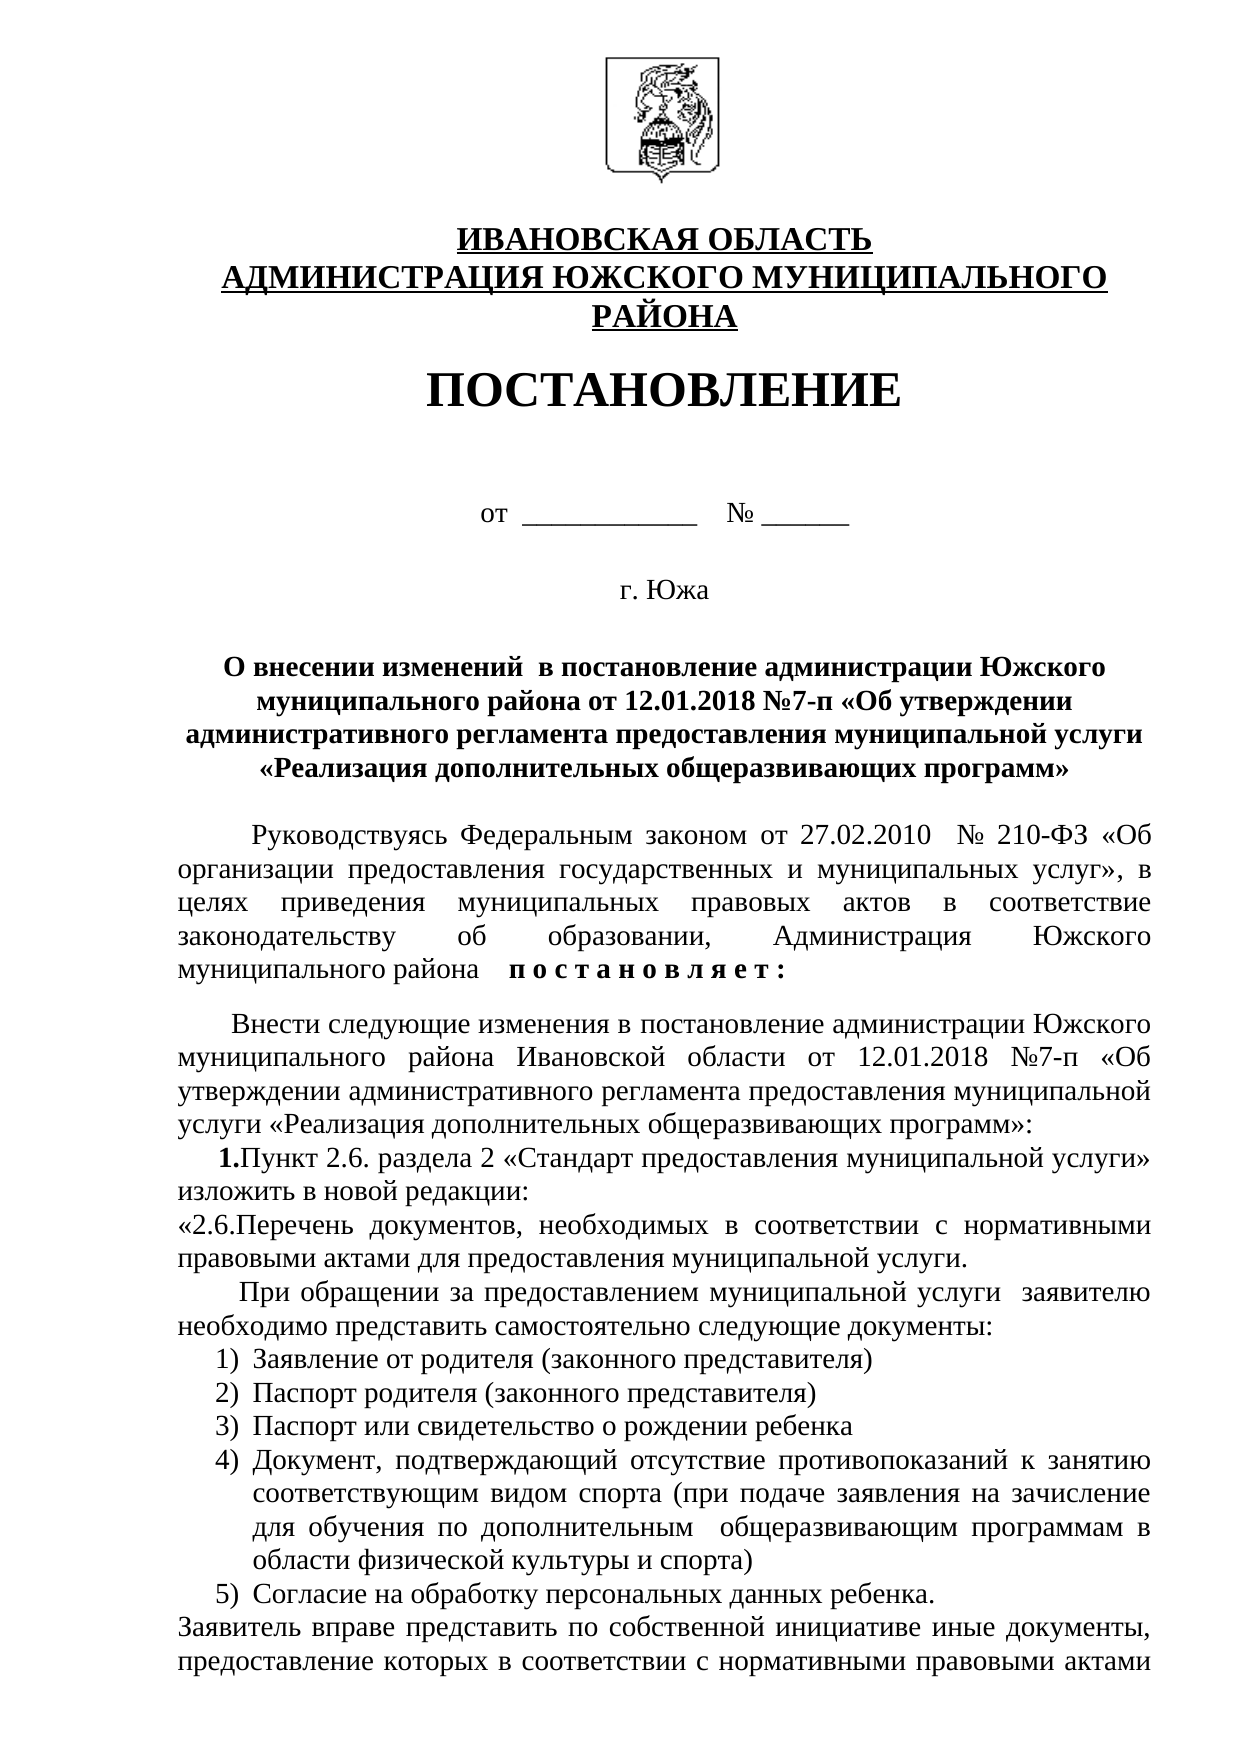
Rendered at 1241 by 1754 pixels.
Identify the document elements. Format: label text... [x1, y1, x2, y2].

text от ____________ № ______ [177, 495, 1152, 529]
picture [596, 50, 732, 191]
subtitle ИВАНОВСКАЯ ОБЛАСТЬ [177, 219, 1152, 258]
text ПОСТАНОВЛЕНИЕ [177, 359, 1152, 417]
text «2.6.Перечень документов, необходимых в соответствии с нормативными правовыми актами для предоставления муниципальной услуги. [177, 1207, 1152, 1274]
text Руководствуясь Федеральным законом от 27.02.2010 № 210-ФЗ «Об организации предоставления государственных и муниципальных услуг», в целях приведения муниципальных правовых актов в соответствие законодательству об образовании, Администрация Южского муниципального района п о с т а н о в л я е т : [177, 817, 1152, 985]
text «Реализация дополнительных общеразвивающих программ» [177, 750, 1152, 784]
list Внести следующие изменения в постановление администрации Южского муниципального района Ивановской области от 12.01.2018 №7-п «Об утверждении административного регламента предоставления муниципальной услуги «Реализация дополнительных общеразвивающих программ»: [177, 1006, 1152, 1140]
text 1.Пункт 2.6. раздела 2 «Стандарт предоставления муниципальной услуги» изложить в новой редакции: [177, 1140, 1152, 1207]
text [177, 1609, 1152, 1677]
list Паспорт или свидетельство о рождении ребенка [215, 1408, 1152, 1442]
list Согласие на обработку персональных данных ребенка. [215, 1576, 1152, 1609]
text О внесении изменений в постановление администрации Южского муниципального района от 12.01.2018 №7-п «Об утверждении административного регламента предоставления муниципальной услуги [177, 649, 1152, 750]
list Заявление от родителя (законного представителя) [215, 1341, 1152, 1375]
text При обращении за предоставлением муниципальной услуги заявителю необходимо представить самостоятельно следующие документы: [177, 1274, 1152, 1341]
list Паспорт родителя (законного представителя) [215, 1375, 1152, 1408]
subtitle АДМИНИСТРАЦИЯ ЮЖСКОГО МУНИЦИПАЛЬНОГО РАЙОНА [177, 258, 1152, 334]
text г. Южа [177, 572, 1152, 606]
list Документ, подтверждающий отсутствие противопоказаний к занятию соответствующим видом спорта (при подаче заявления на зачисление для обучения по дополнительным общеразвивающим программам в области физической культуры и спорта) [215, 1442, 1152, 1576]
